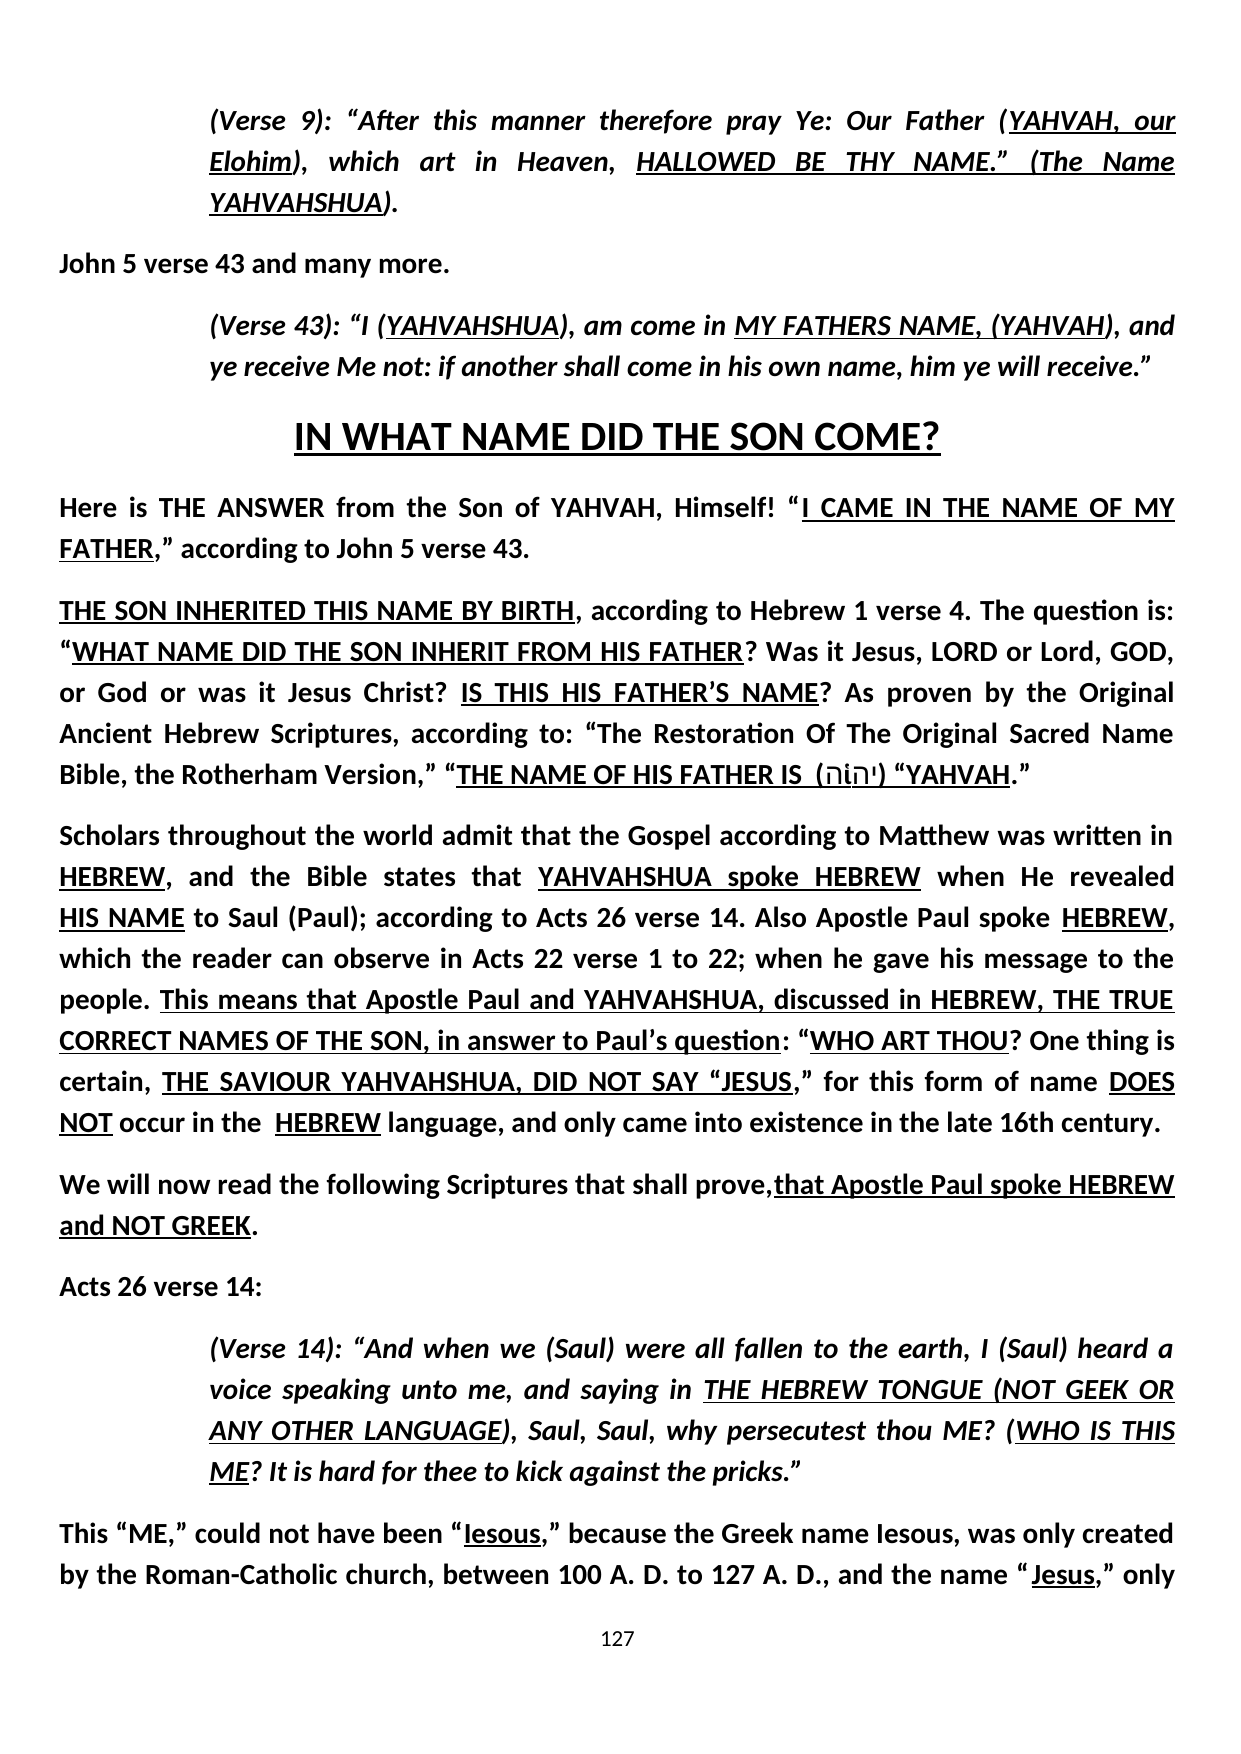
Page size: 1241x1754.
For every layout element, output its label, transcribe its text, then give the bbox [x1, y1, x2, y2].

text Acts 26 verse 14: [59, 1268, 1175, 1304]
text (Verse 43): “I (YAHVAHSHUA), am come in MY FATHERS NAME, (YAHVAH), and ye receive Me not: if another shall come in his own name, him ye will receive.” [209, 307, 1175, 384]
text THE SON INHERITED THIS NAME BY BIRTH, according to Hebrew 1 verse 4. The question is: “WHAT NAME DID THE SON INHERIT FROM HIS FATHER? Was it Jesus, LORD or Lord, GOD, or God or was it Jesus Christ? IS THIS HIS FATHER’S NAME? As proven by the Original Ancient Hebrew Scriptures, according to: “The Restoration Of The Original Sacred Name Bible, the Rotherham Version,” “THE NAME OF HIS FATHER IS (הἱיה) “YAHVAH.” [59, 592, 1175, 791]
text IN WHAT NAME DID THE SON COME? [59, 410, 1175, 461]
text (Verse 9): “After this manner therefore pray Ye: Our Father (YAHVAH, our Elohim), which art in Heaven, HALLOWED BE THY NAME.” (The Name YAHVAHSHUA). [209, 102, 1175, 219]
text We will now read the following Scriptures that shall prove,that Apostle Paul spoke HEBREW and NOT GREEK. [59, 1166, 1175, 1242]
text John 5 verse 43 and many more. [59, 246, 1175, 281]
text (Verse 14): “And when we (Saul) were all fallen to the earth, I (Saul) heard a voice speaking unto me, and saying in THE HEBREW TONGUE (NOT GEEK OR ANY OTHER LANGUAGE), Saul, Saul, why persecutest thou ME? (WHO IS THIS ME? It is hard for thee to kick against the pricks.” [209, 1330, 1175, 1489]
text Scholars throughout the world admit that the Gospel according to Matthew was written in HEBREW, and the Bible states that YAHVAHSHUA spoke HEBREW when He revealed HIS NAME to Saul (Paul); according to Acts 26 verse 14. Also Apostle Paul spoke HEBREW, which the reader can observe in Acts 22 verse 1 to 22; when he gave his message to the people. This means that Apostle Paul and YAHVAHSHUA, discussed in HEBREW, THE TRUE CORRECT NAMES OF THE SON, in answer to Paul’s question: “WHO ART THOU? One thing is certain, THE SAVIOUR YAHVAHSHUA, DID NOT SAY “JESUS,” for this form of name DOES NOT occur in the HEBREW language, and only came into existence in the late 16th century. [59, 817, 1175, 1140]
text Here is THE ANSWER from the Son of YAHVAH, Himself! “I CAME IN THE NAME OF MY FATHER,” according to John 5 verse 43. [59, 489, 1175, 566]
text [59, 1515, 1175, 1591]
